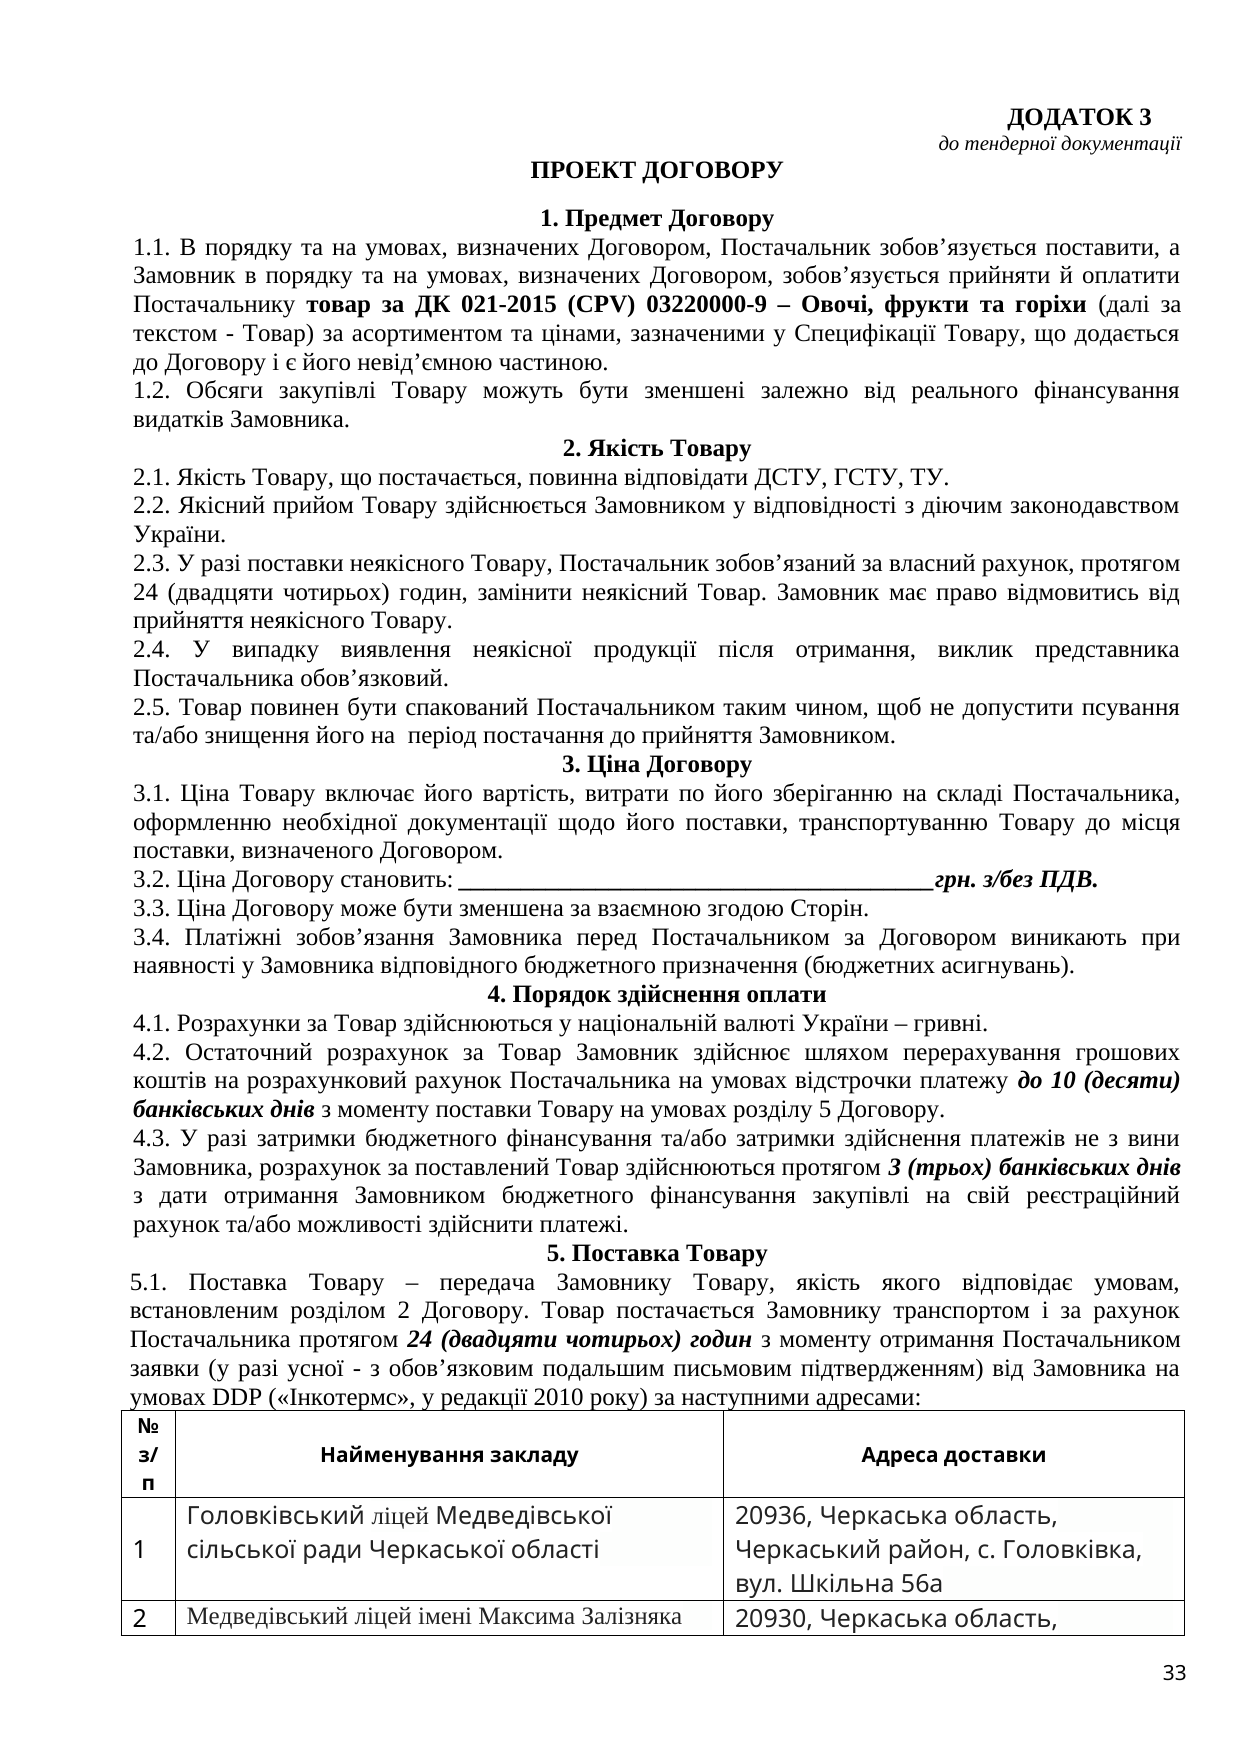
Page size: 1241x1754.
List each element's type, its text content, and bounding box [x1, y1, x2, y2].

text 4.1. Розрахунки за Товар здійснюються у національній валюті України – гривні. [133, 1008, 1181, 1037]
text 1.1. В порядку та на умовах, визначених Договором, Постачальник зобов’язується поставити, а Замовник в порядку та на умовах, визначених Договором, зобов’язується прийняти й оплатити Постачальнику товар за ДК 021-2015 (CPV) 03220000-9 – Овочі, фрукти та горіхи (далі за текстом - Товар) за асортиментом та цінами, зазначеними у Специфікації Товару, що додається до Договору і є його невід’ємною частиною. [133, 232, 1181, 375]
text ПРОЕКТ ДОГОВОРУ [133, 155, 1181, 184]
text 2.5. Товар повинен бути спакований Постачальником таким чином, щоб не допустити псування та/або знищення його на період постачання до прийняття Замовником. [133, 692, 1181, 749]
table_cell 1 [122, 1498, 175, 1600]
text 4.3. У разі затримки бюджетного фінансування та/або затримки здійснення платежів не з вини Замовника, розрахунок за поставлений Товар здійснюються протягом 3 (трьох) банківських днів з дати отримання Замовником бюджетного фінансування закупівлі на свій реєстраційний рахунок та/або можливості здійснити платежі. [133, 1123, 1181, 1238]
text 1.2. Обсяги закупівлі Товару можуть бути зменшені залежно від реального фінансування видатків Замовника. [133, 375, 1181, 433]
text 2.2. Якісний прийом Товару здійснюється Замовником у відповідності з діючим законодавством України. [133, 490, 1181, 548]
text 2.3. У разі поставки неякісного Товару, Постачальник зобов’язаний за власний рахунок, протягом 24 (двадцяти чотирьох) годин, замінити неякісний Товар. Замовник має право відмовитись від прийняття неякісного Товару. [133, 548, 1181, 634]
table_cell Медведівський ліцей імені Максима Залізняка Медведівської сільської ради Черкаської області [176, 1601, 723, 1635]
text до тендерної документації [722, 131, 1181, 155]
text 4.2. Остаточний розрахунок за Товар Замовник здійснює шляхом перерахування грошових коштів на розрахунковий рахунок Постачальника на умовах відстрочки платежу до 10 (десяти) банківських днів з моменту поставки Товару на умовах розділу 5 Договору. [133, 1037, 1181, 1123]
text 3. Ціна Договору [133, 749, 1181, 778]
text 1. Предмет Договору [133, 203, 1181, 232]
text 3.1. Ціна Товару включає його вартість, витрати по його зберіганню на складі Постачальника, оформленню необхідної документації щодо його поставки, транспортуванню Товару до місця поставки, визначеного Договором. [133, 778, 1181, 864]
text 3.3. Ціна Договору може бути зменшена за взаємною згодою Сторін. [133, 893, 1181, 922]
table_header Найменування закладу [176, 1411, 723, 1497]
table_header № з/п [122, 1411, 175, 1497]
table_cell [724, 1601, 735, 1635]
table_cell Головківський ліцей Медведівської сільської ради Черкаської області [176, 1498, 723, 1600]
text ДОДАТОК 3 [192, 102, 1152, 131]
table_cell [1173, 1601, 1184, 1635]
text 3.4. Платіжні зобов’язання Замовника перед Постачальником за Договором виникають при наявності у Замовника відповідного бюджетного призначення (бюджетних асигнувань). [133, 922, 1181, 979]
table_cell 2 [122, 1601, 175, 1635]
text 5.1. Поставка Товару – передача Замовнику Товару, якість якого відповідає умовам, встановленим розділом 2 Договору. Товар постачається Замовнику транспортом і за рахунок Постачальника протягом 24 (двадцяти чотирьох) годин з моменту отримання Постачальником заявки (у разі усної - з обов’язковим подальшим письмовим підтвердженням) від Замовника на умовах DDP («Інкотермс», у редакції 2010 року) за наступними адресами: [129, 1267, 1181, 1410]
text 2.4. У випадку виявлення неякісної продукції після отримання, виклик представника Постачальника обов’язковий. [133, 634, 1181, 692]
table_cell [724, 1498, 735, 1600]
text 3.2. Ціна Договору становить: ______________________________________грн. з/без ПДВ. [133, 864, 1181, 893]
table_header Адреса доставки [724, 1411, 1184, 1497]
text 2.1. Якість Товару, що постачається, повинна відповідати ДСТУ, ГСТУ, ТУ. [133, 462, 1181, 490]
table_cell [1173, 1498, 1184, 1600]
text 4. Порядок здійснення оплати [133, 979, 1181, 1008]
text 2. Якість Товару [133, 433, 1181, 462]
text 5. Поставка Товару [133, 1238, 1181, 1267]
